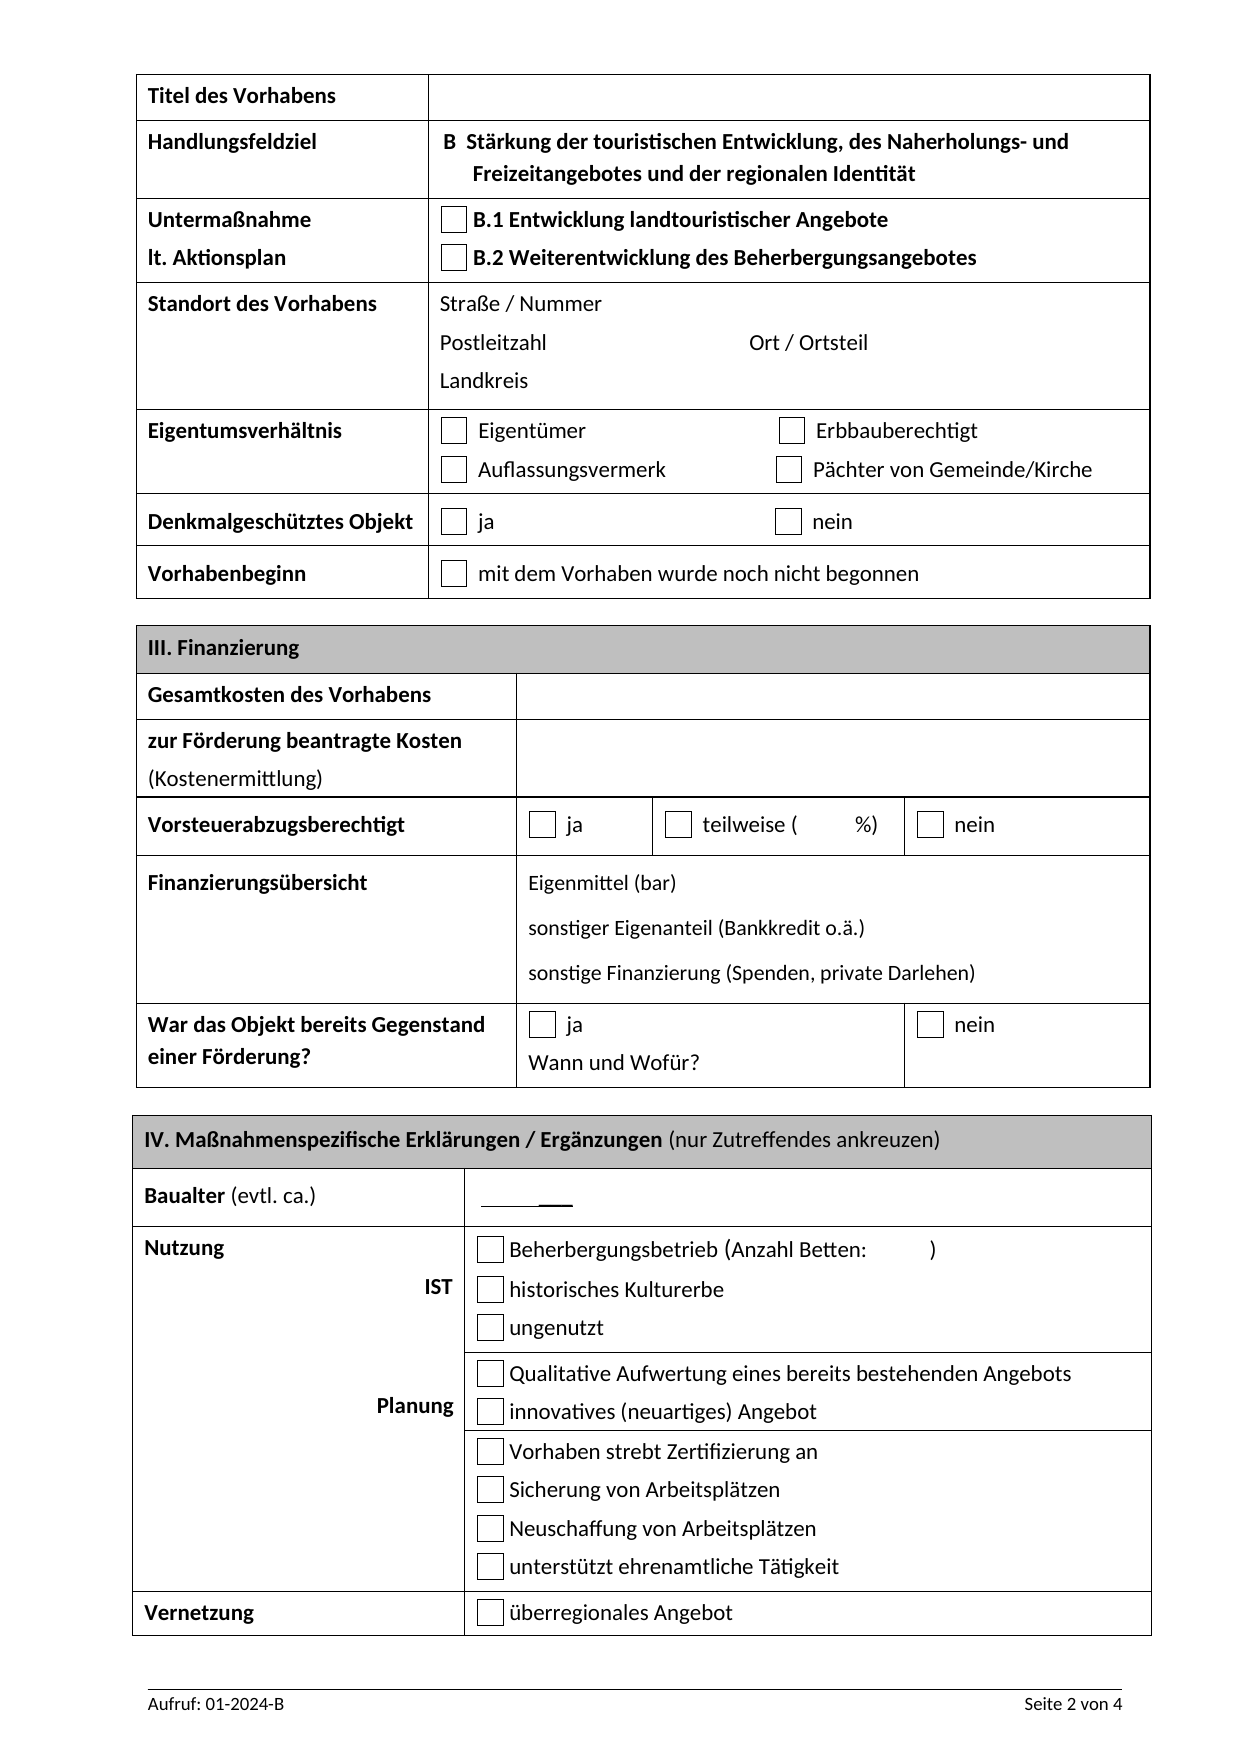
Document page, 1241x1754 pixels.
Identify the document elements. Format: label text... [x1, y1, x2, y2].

table_cell Eigentumsverhältnis [137, 410, 428, 493]
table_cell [465, 1592, 1151, 1635]
table_cell ja nein [429, 494, 1149, 545]
table_cell Vorhabenbeginn [137, 546, 428, 597]
table_cell Handlungsfeldziel [137, 121, 428, 198]
table_cell War das Objekt bereits Gegenstand einer Förderung? [137, 1004, 516, 1087]
table_cell Untermaßnahme lt. Aktionsplan [137, 199, 428, 282]
table_cell Gesamtkosten des Vorhabens [137, 674, 516, 718]
table_cell [429, 75, 1149, 120]
table_cell nein [905, 1004, 1149, 1087]
table_cell zur Förderung beantragte Kosten (Kostenermittlung) [137, 720, 516, 796]
table_cell Nutzung IST Planung [133, 1227, 464, 1591]
table_cell [517, 720, 1149, 796]
table_cell Straße / Nummer Postleitzahl Ort / Ortsteil Landkreis [429, 283, 1149, 409]
table_cell Vorhaben strebt Zertifizierung an Sicherung von Arbeitsplätzen Neuschaffung von Arbeitsplätzen unterstützt ehrenamtliche Tätigkeit [465, 1431, 1151, 1591]
table_cell Finanzierungsübersicht [137, 856, 516, 1002]
table_cell Eigenmittel (bar) sonstiger Eigenanteil (Bankkredit o.ä.) sonstige Finanzierung (Spenden, private Darlehen) [517, 856, 1149, 1002]
table_cell Vorsteuerabzugsberechtigt [137, 798, 516, 855]
table_cell Titel des Vorhabens [137, 75, 428, 120]
table_cell ja Wann und Wofür? [517, 1004, 904, 1087]
table_cell B.1 Entwicklung landtouristischer Angebote B.2 Weiterentwicklung des Beherbergungsangebotes [429, 199, 1149, 282]
table_header IV. Maßnahmenspezifische Erklärungen / Ergänzungen (nur Zutreffendes ankreuzen) [133, 1116, 1151, 1168]
table_header III. Finanzierung [137, 626, 1149, 673]
table_cell teilweise ( %) [653, 798, 904, 855]
table_cell Denkmalgeschütztes Objekt [137, 494, 428, 545]
table_cell [517, 674, 1149, 718]
table_cell Baualter (evtl. ca.) [133, 1169, 464, 1226]
table_cell Vernetzung [133, 1592, 464, 1635]
table_cell ___ [465, 1169, 1151, 1226]
table_cell Eigentümer Erbbauberechtigt Auflassungsvermerk Pächter von Gemeinde/Kirche [429, 410, 1149, 493]
table_cell B Stärkung der touristischen Entwicklung, des Naherholungs- und Freizeitangebotes und der regionalen Identität [429, 121, 1149, 198]
table_cell Qualitative Aufwertung eines bereits bestehenden Angebots innovatives (neuartiges) Angebot [465, 1353, 1151, 1430]
table_cell mit dem Vorhaben wurde noch nicht begonnen [429, 546, 1149, 597]
table_cell ja [517, 798, 652, 855]
table_cell nein [905, 798, 1149, 855]
table_cell Standort des Vorhabens [137, 283, 428, 409]
table_cell Beherbergungsbetrieb (Anzahl Betten: ) historisches Kulturerbe ungenutzt [465, 1227, 1151, 1352]
